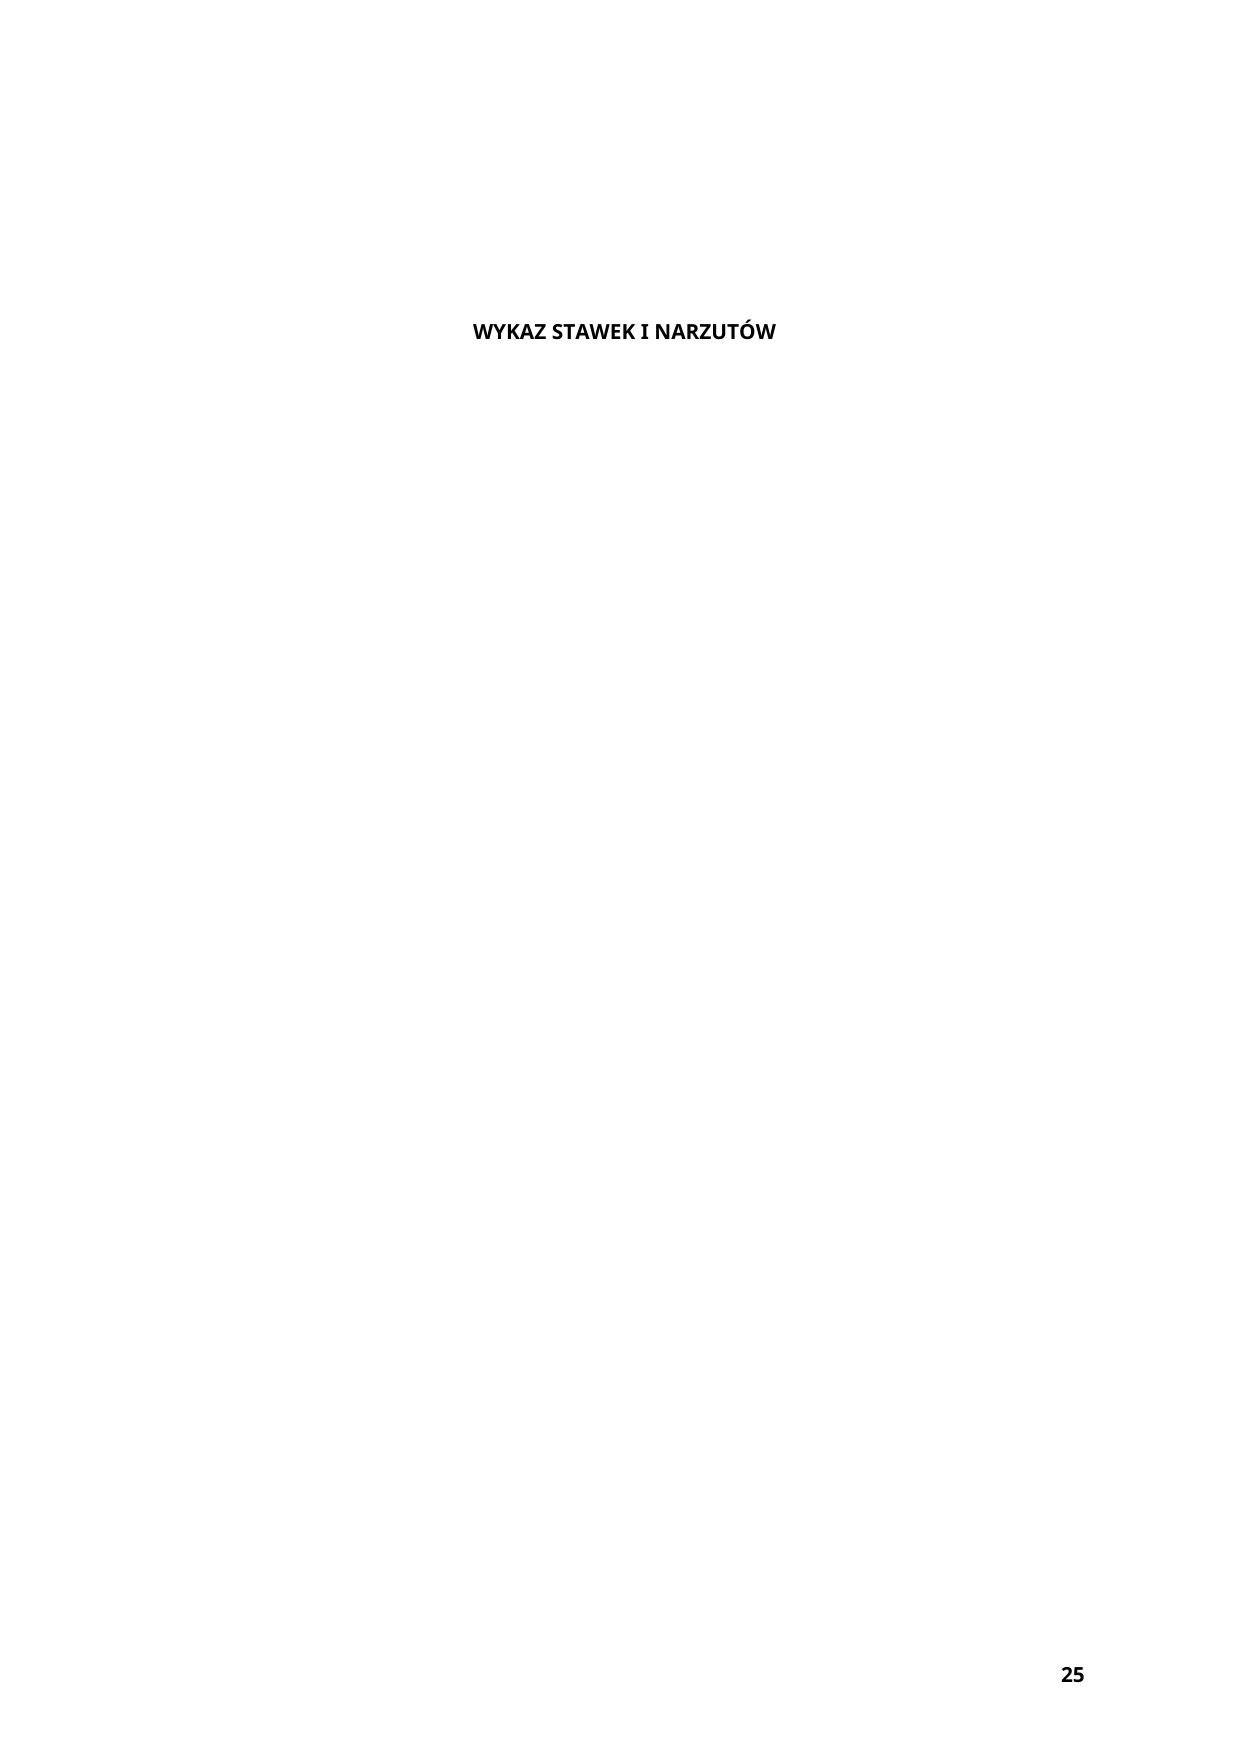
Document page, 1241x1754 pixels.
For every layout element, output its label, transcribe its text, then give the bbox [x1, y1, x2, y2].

text WYKAZ STAWEK I NARZUTÓW [118, 317, 1131, 346]
